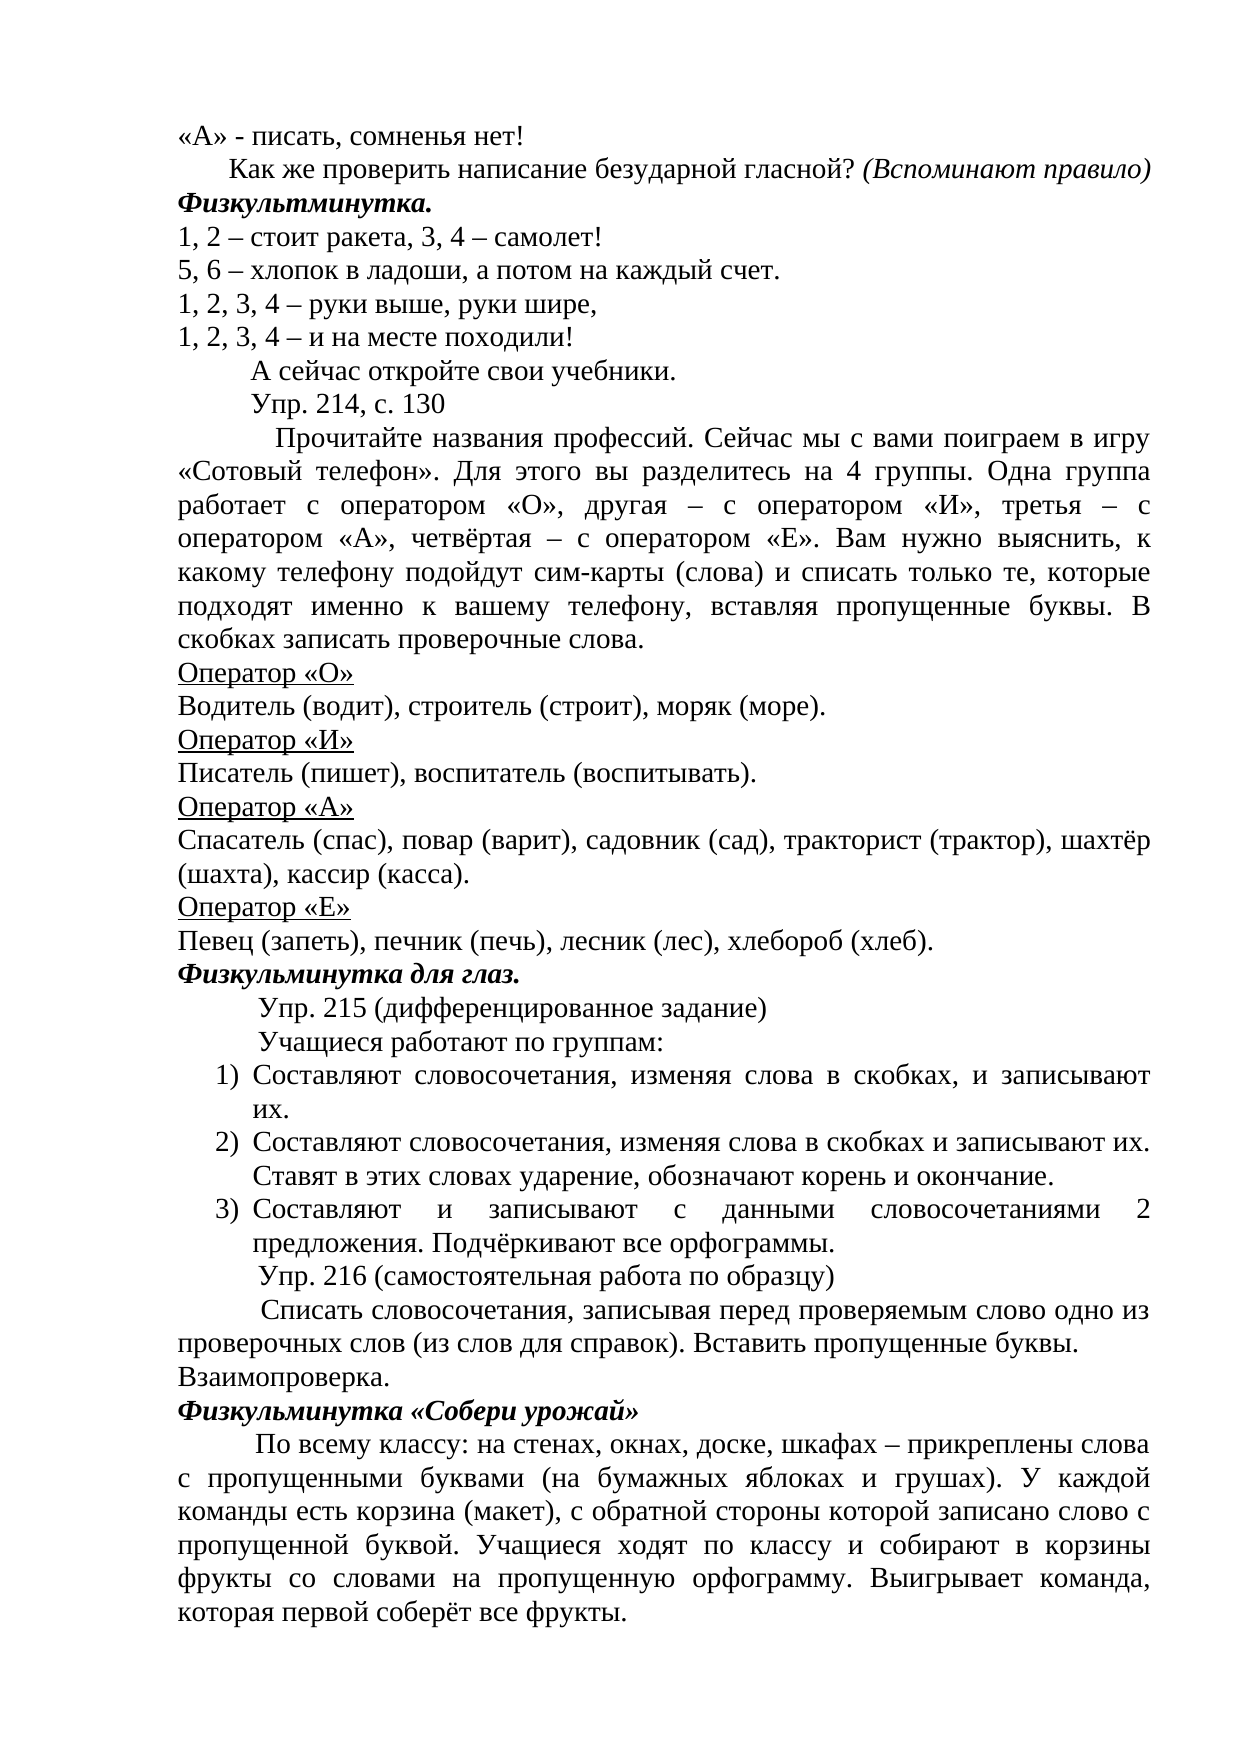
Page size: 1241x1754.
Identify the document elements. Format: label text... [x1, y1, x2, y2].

text Упр. 214, с. 130 [177, 386, 1152, 420]
text Физкультминутка. [177, 185, 1152, 219]
text По всему классу: на стенах, окнах, доске, шкафах – прикреплены слова с пропущенными буквами (на бумажных яблоках и грушах). У каждой команды есть корзина (макет), с обратной стороны которой записано слово с пропущенной буквой. Учащиеся ходят по классу и собирают в корзины фрукты со словами на пропущенную орфограмму. Выигрывает команда, которая первой соберёт все фрукты. [177, 1426, 1152, 1627]
text «А» - писать, сомненья нет! [177, 118, 1152, 152]
text Оператор «А» [177, 789, 1152, 822]
text Взаимопроверка. [177, 1359, 1152, 1393]
text Физкульминутка «Собери урожай» [177, 1393, 1152, 1426]
text Физкульминутка для глаз. [177, 957, 1152, 990]
text 1, 2 – стоит ракета, 3, 4 – самолет! [177, 219, 1152, 252]
list Составляют словосочетания, изменяя слова в скобках, и записывают их. [215, 1057, 1152, 1124]
text А сейчас откройте свои учебники. [177, 353, 1152, 386]
text Певец (запеть), печник (печь), лесник (лес), хлебороб (хлеб). [177, 923, 1152, 957]
text 5, 6 – хлопок в ладоши, а потом на каждый счет. [177, 252, 1152, 286]
text Спасатель (спас), повар (варит), садовник (сад), тракторист (трактор), шахтёр (шахта), кассир (касса). [177, 822, 1152, 889]
text Как же проверить написание безударной гласной? (Вспоминают правило) [177, 152, 1152, 185]
text Упр. 216 (самостоятельная работа по образцу) [177, 1258, 1152, 1292]
text Списать словосочетания, записывая перед проверяемым слово одно из проверочных слов (из слов для справок). Вставить пропущенные буквы. [177, 1292, 1152, 1359]
text Упр. 215 (дифференцированное задание) [177, 990, 1152, 1024]
text 1, 2, 3, 4 – руки выше, руки шире, [177, 286, 1152, 319]
text Оператор «Е» [177, 889, 1152, 923]
text Оператор «О» [177, 655, 1152, 688]
text Учащиеся работают по группам: [177, 1024, 1152, 1057]
list Составляют и записывают с данными словосочетаниями 2 предложения. Подчёркивают все орфограммы. [215, 1191, 1152, 1258]
text 1, 2, 3, 4 – и на месте походили! [177, 319, 1152, 353]
text Водитель (водит), строитель (строит), моряк (море). [177, 688, 1152, 722]
list Составляют словосочетания, изменяя слова в скобках и записывают их. Ставят в этих словах ударение, обозначают корень и окончание. [215, 1124, 1152, 1191]
text Оператор «И» [177, 722, 1152, 755]
text Прочитайте названия профессий. Сейчас мы с вами поиграем в игру «Сотовый телефон». Для этого вы разделитесь на 4 группы. Одна группа работает с оператором «О», другая – с оператором «И», третья – с оператором «А», четвёртая – с оператором «Е». Вам нужно выяснить, к какому телефону подойдут сим-карты (слова) и списать только те, которые подходят именно к вашему телефону, вставляя пропущенные буквы. В скобках записать проверочные слова. [177, 420, 1152, 655]
text Писатель (пишет), воспитатель (воспитывать). [177, 755, 1152, 789]
